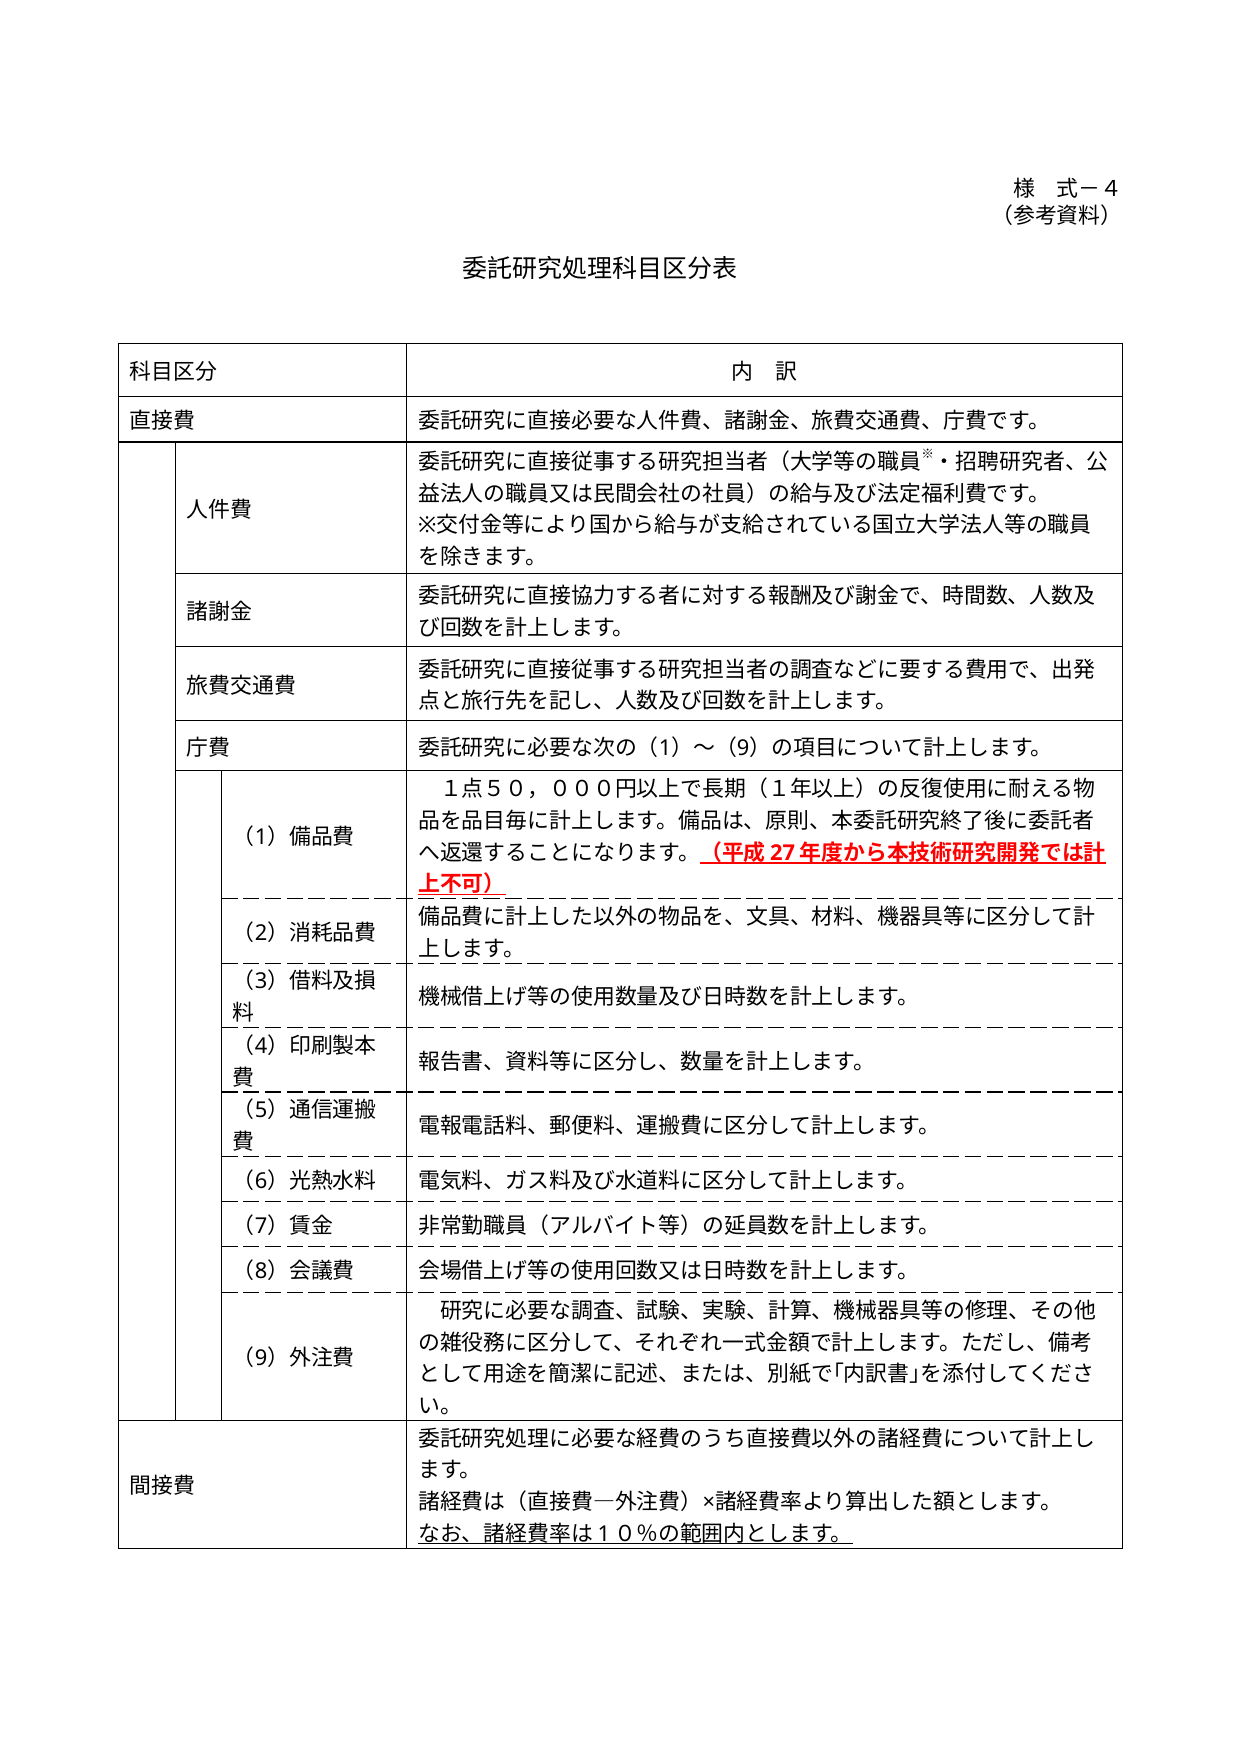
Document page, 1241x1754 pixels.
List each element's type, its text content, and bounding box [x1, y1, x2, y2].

table_cell 委託研究処理に必要な経費のうち直接費以外の諸経費について計上します。 諸経費は（直接費―外注費）×諸経費率より算出した額とします。 なお、諸経費率は1０％の範囲内とします。 [407, 1421, 1122, 1547]
table_cell 電気料、ガス料及び水道料に区分して計上します。 [407, 1156, 1122, 1201]
table_header 内 訳 [407, 344, 1122, 396]
table_cell 会場借上げ等の使用回数又は日時数を計上します。 [407, 1246, 1122, 1292]
table_cell 研究に必要な調査、試験、実験、計算、機械器具等の修理、その他の雑役務に区分して、それぞれ一式金額で計上します。ただし、備考として用途を簡潔に記述、または、別紙で｢内訳書｣を添付してください。 [407, 1292, 1122, 1419]
text 委託研究処理科目区分表 [118, 256, 1056, 283]
table_cell 非常勤職員（アルバイト等）の延員数を計上します。 [407, 1201, 1122, 1246]
table_cell １点５０，０００円以上で長期（１年以上）の反復使用に耐える物品を品目毎に計上します。備品は、原則、本委託研究終了後に委託者へ返還することになります。（平成27年度から本技術研究開発では計上不可） [407, 771, 1122, 898]
table_cell 間接費 [119, 1421, 406, 1547]
table_cell （9）外注費 [222, 1292, 406, 1419]
text 様 式－４ [118, 175, 1122, 202]
table_cell （2）消耗品費 [222, 898, 406, 962]
table_cell （3）借料及損料 [222, 963, 406, 1027]
table_cell （6）光熱水料 [222, 1156, 406, 1201]
table_cell 委託研究に必要な次の（1）～（9）の項目について計上します。 [407, 721, 1122, 770]
table_cell [119, 443, 175, 1419]
table_cell 委託研究に直接協力する者に対する報酬及び謝金で、時間数、人数及び回数を計上します。 [407, 574, 1122, 646]
text （参考資料） [118, 202, 1122, 229]
table_cell 機械借上げ等の使用数量及び日時数を計上します。 [407, 963, 1122, 1027]
table_cell 備品費に計上した以外の物品を、文具、材料、機器具等に区分して計上します。 [407, 898, 1122, 962]
table_header 科目区分 [119, 344, 406, 396]
table_cell 委託研究に直接従事する研究担当者の調査などに要する費用で、出発点と旅行先を記し、人数及び回数を計上します。 [407, 647, 1122, 720]
table_cell [176, 771, 221, 1419]
table_cell 委託研究に直接必要な人件費、諸謝金、旅費交通費、庁費です。 [407, 397, 1122, 441]
table_cell 直接費 [119, 397, 406, 441]
table_cell 庁費 [176, 721, 406, 770]
table_cell （4）印刷製本費 [222, 1027, 406, 1091]
table_cell 旅費交通費 [176, 647, 406, 720]
table_cell （5）通信運搬費 [222, 1091, 406, 1156]
table_cell 報告書、資料等に区分し、数量を計上します。 [407, 1027, 1122, 1091]
table_cell 人件費 [176, 443, 406, 573]
table_cell 電報電話料、郵便料、運搬費に区分して計上します。 [407, 1091, 1122, 1156]
table_cell （8）会議費 [222, 1246, 406, 1292]
table_cell （1）備品費 [222, 771, 406, 898]
table_cell 委託研究に直接従事する研究担当者（大学等の職員※・招聘研究者、公益法人の職員又は民間会社の社員）の給与及び法定福利費です。 ※交付金等により国から給与が支給されている国立大学法人等の職員を除きます。 [407, 443, 1122, 573]
table_cell （7）賃金 [222, 1201, 406, 1246]
table_cell 諸謝金 [176, 574, 406, 646]
